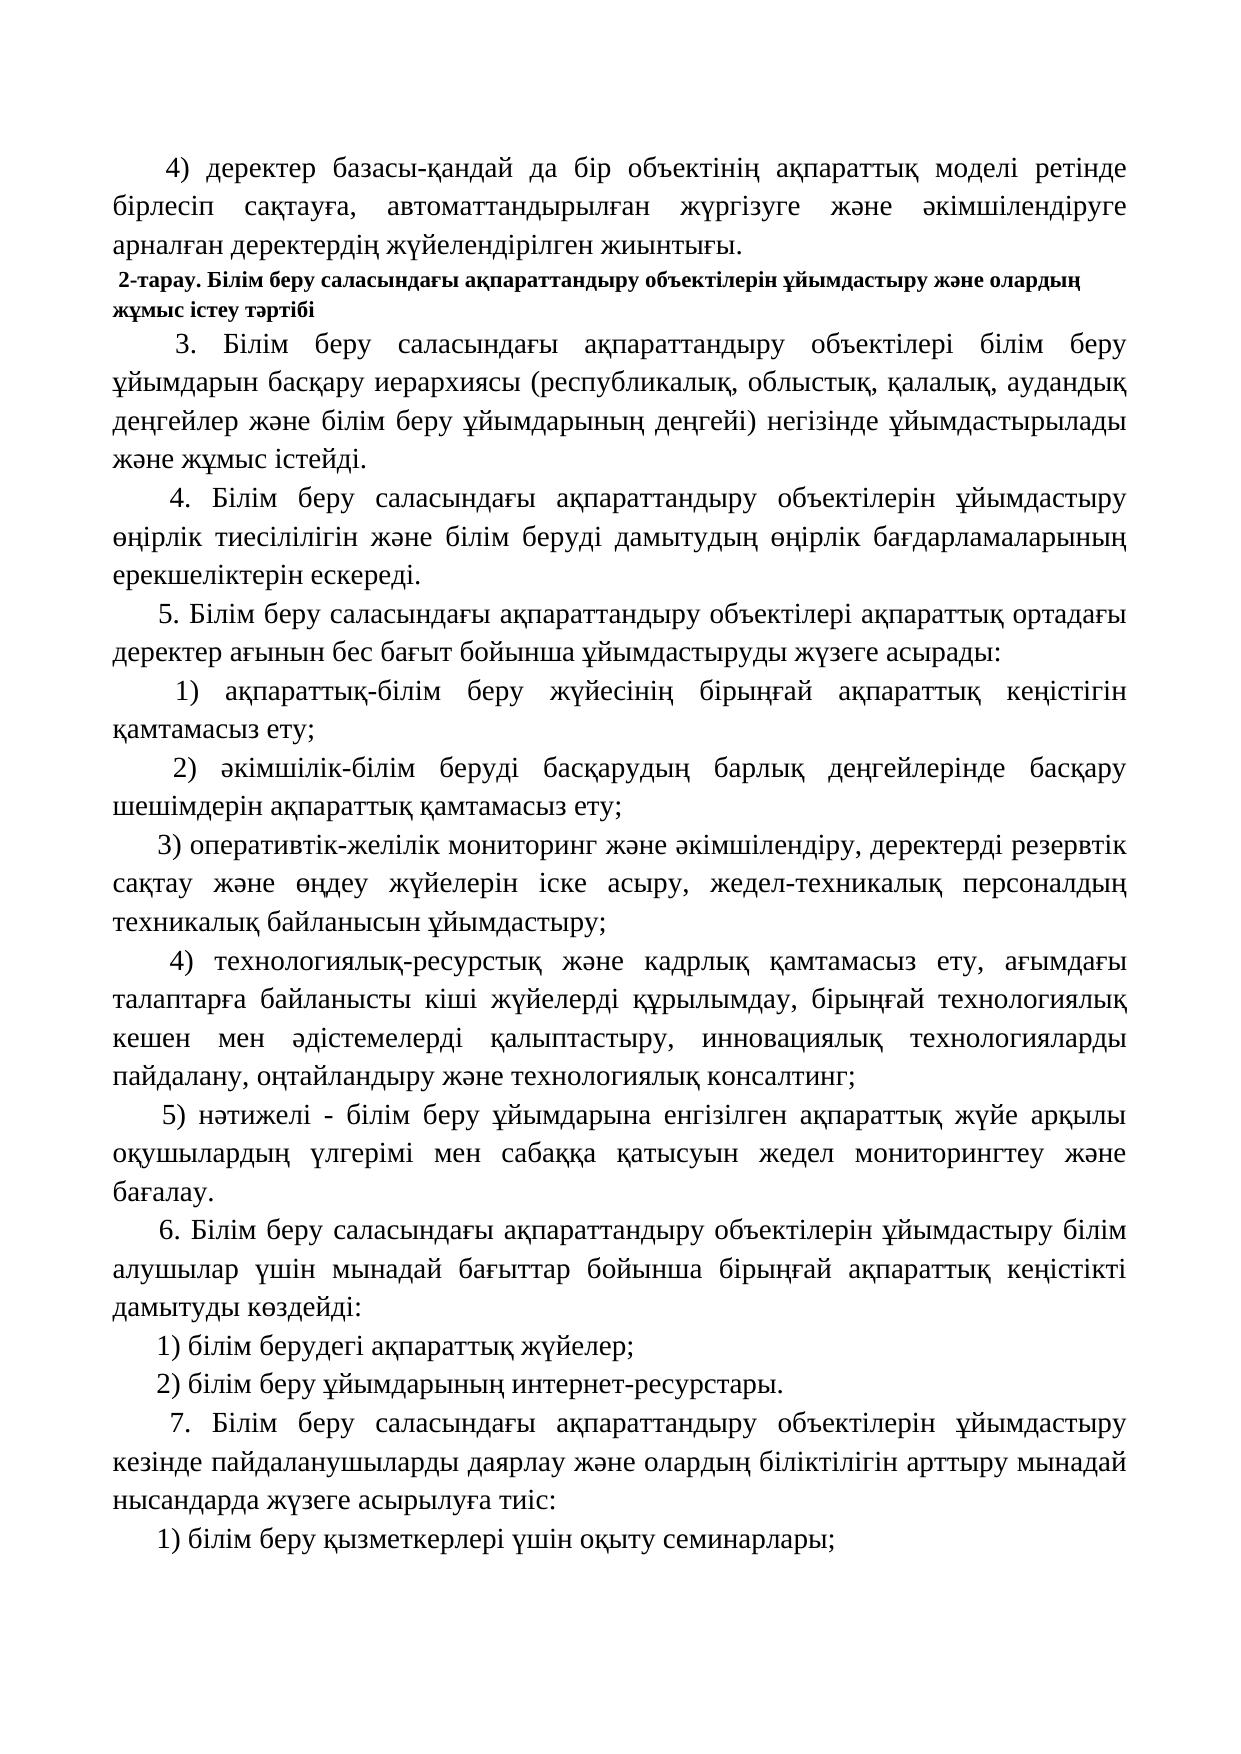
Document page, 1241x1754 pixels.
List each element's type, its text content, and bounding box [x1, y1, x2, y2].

text 4) технологиялық-ресурстық және кадрлық қамтамасыз ету, ағымдағы талаптарға байланысты кіші жүйелерді құрылымдау, бірыңғай технологиялық кешен мен әдістемелерді қалыптастыру, инновациялық технологияларды пайдалану, оңтайландыру және технологиялық консалтинг; [112, 943, 1128, 1092]
text 1) білім беру қызметкерлері үшін оқыту семинарлары; [112, 1521, 1128, 1554]
text 5. Білім беру саласындағы ақпараттандыру объектілері ақпараттық ортадағы деректер ағынын бес бағыт бойынша ұйымдастыруды жүзеге асырады: [112, 596, 1128, 668]
text 4) деректер базасы-қандай да бір объектінің ақпараттық моделі ретінде бірлесіп сақтауға, автоматтандырылған жүргізуге және әкімшілендіруге арналған деректердің жүйелендірілген жиынтығы. [112, 150, 1128, 261]
text 7. Білім беру саласындағы ақпараттандыру объектілерін ұйымдастыру кезінде пайдаланушыларды даярлау және олардың біліктілігін арттыру мынадай нысандарда жүзеге асырылуға тиіс: [112, 1405, 1128, 1516]
text 3. Білім беру саласындағы ақпараттандыру объектілері білім беру ұйымдарын басқару иерархиясы (республикалық, облыстық, қалалық, аудандық деңгейлер және білім беру ұйымдарының деңгейі) негізінде ұйымдастырылады және жұмыс істейді. [112, 326, 1128, 475]
text 4. Білім беру саласындағы ақпараттандыру объектілерін ұйымдастыру өңірлік тиесілілігін және білім беруді дамытудың өңірлік бағдарламаларының ерекшеліктерін ескереді. [112, 480, 1128, 591]
text 2-тарау. Білім беру саласындағы ақпараттандыру объектілерін ұйымдастыру және олардың жұмыс істеу тәртібі [112, 266, 1128, 322]
text 2) әкімшілік-білім беруді басқарудың барлық деңгейлерінде басқару шешімдерін ақпараттық қамтамасыз ету; [112, 750, 1128, 822]
text 3) оперативтік-желілік мониторинг және әкімшілендіру, деректерді резервтік сақтау және өңдеу жүйелерін іске асыру, жедел-техникалық персоналдың техникалық байланысын ұйымдастыру; [112, 827, 1128, 938]
text 1) ақпараттық-білім беру жүйесінің бірыңғай ақпараттық кеңістігін қамтамасыз ету; [112, 673, 1128, 745]
text 5) нәтижелі - білім беру ұйымдарына енгізілген ақпараттық жүйе арқылы оқушылардың үлгерімі мен сабаққа қатысуын жедел мониторингтеу және бағалау. [112, 1097, 1128, 1207]
text 1) білім берудегі ақпараттық жүйелер; [112, 1328, 1128, 1362]
text 2) білім беру ұйымдарының интернет-ресурстары. [112, 1367, 1128, 1400]
text 6. Білім беру саласындағы ақпараттандыру объектілерін ұйымдастыру білім алушылар үшін мынадай бағыттар бойынша бірыңғай ақпараттық кеңістікті дамытуды көздейді: [112, 1212, 1128, 1323]
